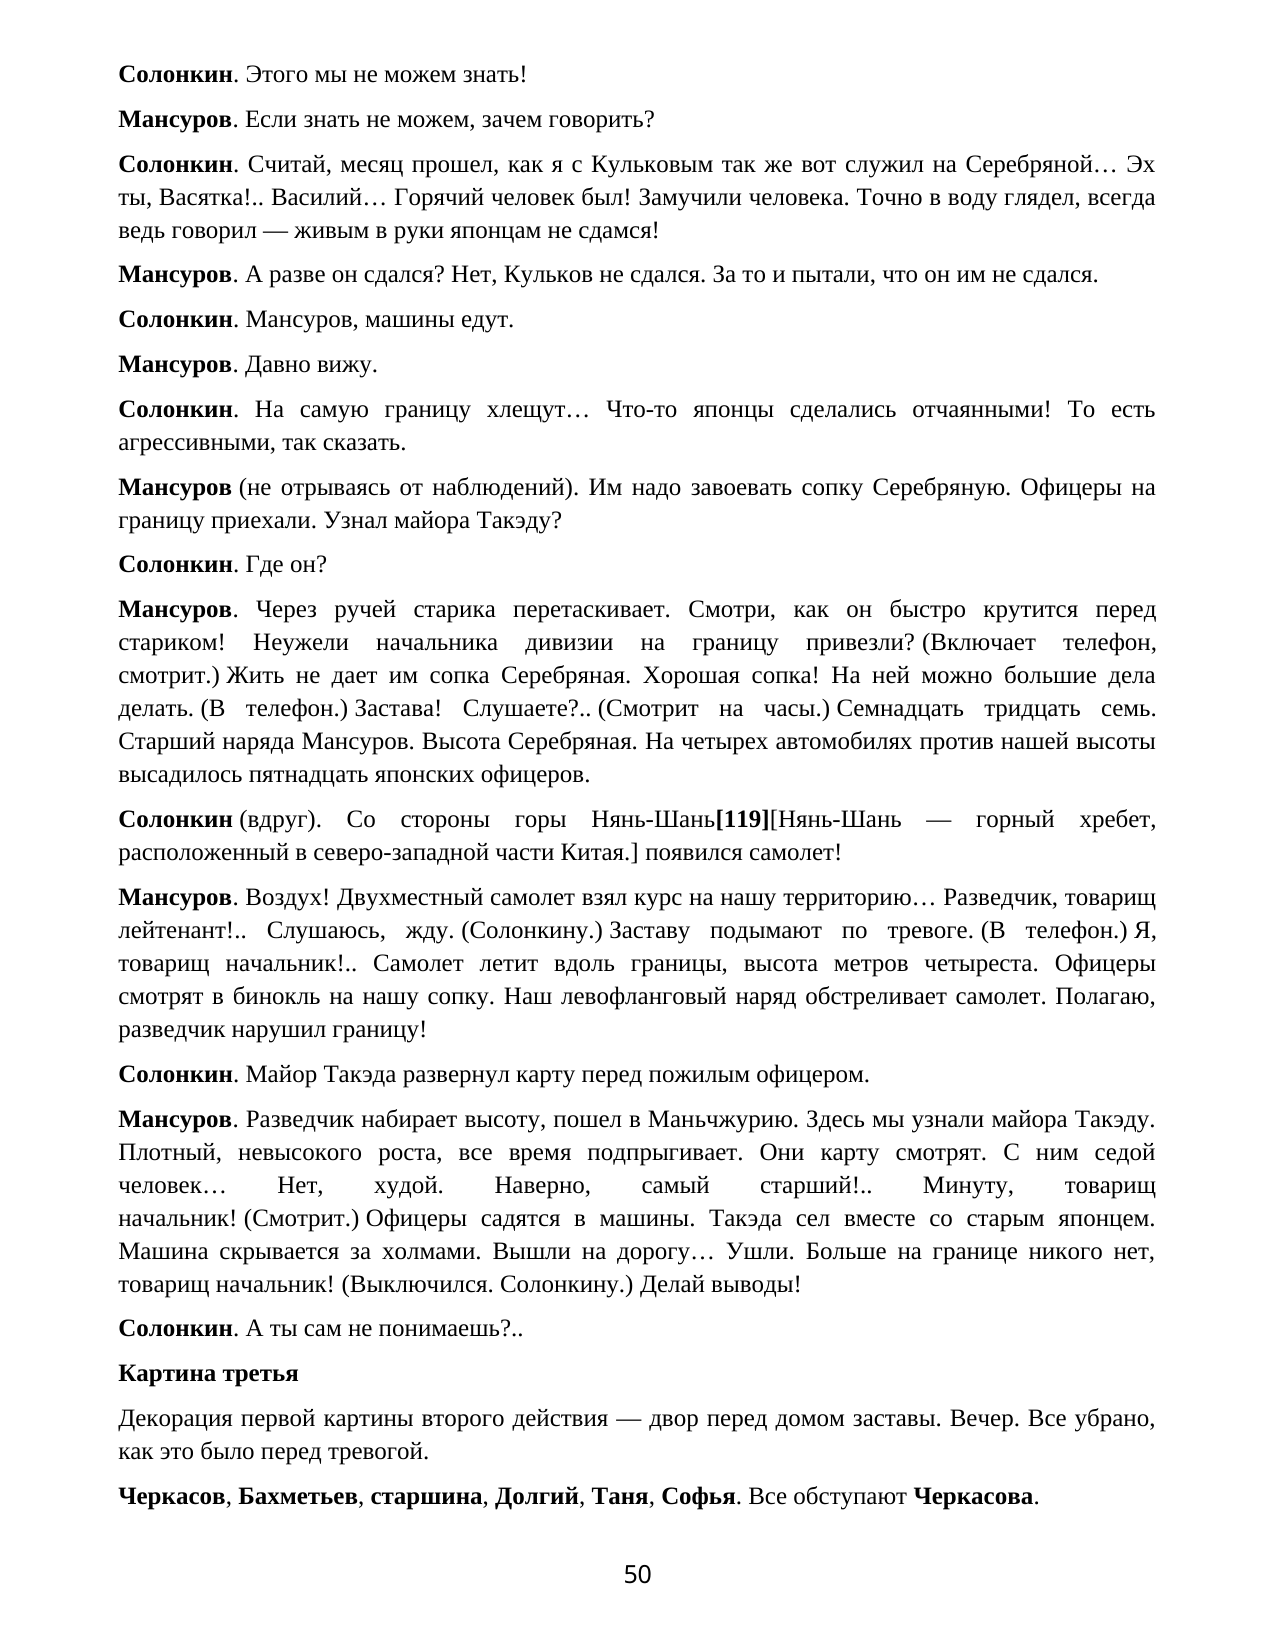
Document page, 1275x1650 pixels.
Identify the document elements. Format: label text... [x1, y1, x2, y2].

text Картина третья [118, 1358, 1157, 1387]
text Декорация первой картины второго действия — двор перед домом заставы. Вечер. Все убрано, как это было перед тревогой. [118, 1403, 1157, 1465]
text Солонкин. На самую границу хлещут… Что-то японцы сделались отчаянными! То есть агрессивными, так сказать. [118, 394, 1157, 456]
text Солонкин. Майор Такэда развернул карту перед пожилым офицером. [118, 1059, 1157, 1088]
text Мансуров. А разве он сдался? Нет, Кульков не сдался. За то и пытали, что он им не сдался. [118, 259, 1157, 288]
text Мансуров. Давно вижу. [118, 349, 1157, 378]
text Мансуров. Воздух! Двухместный самолет взял курс на нашу территорию… Разведчик, товарищ лейтенант!.. Слушаюсь, жду. (Солонкину.) Заставу подымают по тревоге. (В телефон.) Я, товарищ начальник!.. Самолет летит вдоль границы, высота метров четыреста. Офицеры смотрят в бинокль на нашу сопку. Наш левофланговый наряд обстреливает самолет. Полагаю, разведчик нарушил границу! [118, 882, 1157, 1043]
text Солонкин. Считай, месяц прошел, как я с Кульковым так же вот служил на Серебряной… Эх ты, Васятка!.. Василий… Горячий человек был! Замучили человека. Точно в воду глядел, всегда ведь говорил — живым в руки японцам не сдамся! [118, 149, 1157, 243]
text Мансуров. Разведчик набирает высоту, пошел в Маньчжурию. Здесь мы узнали майора Такэду. Плотный, невысокого роста, все время подпрыгивает. Они карту смотрят. С ним седой человек… Нет, худой. Наверно, самый старший!.. Минуту, товарищ начальник! (Смотрит.) Офицеры садятся в машины. Такэда сел вместе со старым японцем. Машина скрывается за холмами. Вышли на дорогу… Ушли. Больше на границе никого нет, товарищ начальник! (Выключился. Солонкину.) Делай выводы! [118, 1104, 1157, 1297]
text Черкасов, Бахметьев, старшина, Долгий, Таня, Софья. Все обступают Черкасова. [118, 1481, 1157, 1510]
text Мансуров. Через ручей старика перетаскивает. Смотри, как он быстро крутится перед стариком! Неужели начальника дивизии на границу привезли? (Включает телефон, смотрит.) Жить не дает им сопка Серебряная. Хорошая сопка! На ней можно большие дела делать. (В телефон.) Застава! Слушаете?.. (Смотрит на часы.) Семнадцать тридцать семь. Старший наряда Мансуров. Высота Серебряная. На четырех автомобилях против нашей высоты высадилось пятнадцать японских офицеров. [118, 594, 1157, 788]
text Мансуров. Если знать не можем, зачем говорить? [118, 104, 1157, 133]
text Солонкин (вдруг). Со стороны горы Нянь-Шань[119][Нянь-Шань — горный хребет, расположенный в северо-западной части Китая.] появился самолет! [118, 804, 1157, 866]
text Солонкин. Где он? [118, 549, 1157, 578]
text Солонкин. Мансуров, машины едут. [118, 304, 1157, 333]
text Солонкин. Этого мы не можем знать! [118, 59, 1157, 88]
text Мансуров (не отрываясь от наблюдений). Им надо завоевать сопку Серебряную. Офицеры на границу приехали. Узнал майора Такэду? [118, 472, 1157, 533]
text Солонкин. А ты сам не понимаешь?.. [118, 1313, 1157, 1342]
